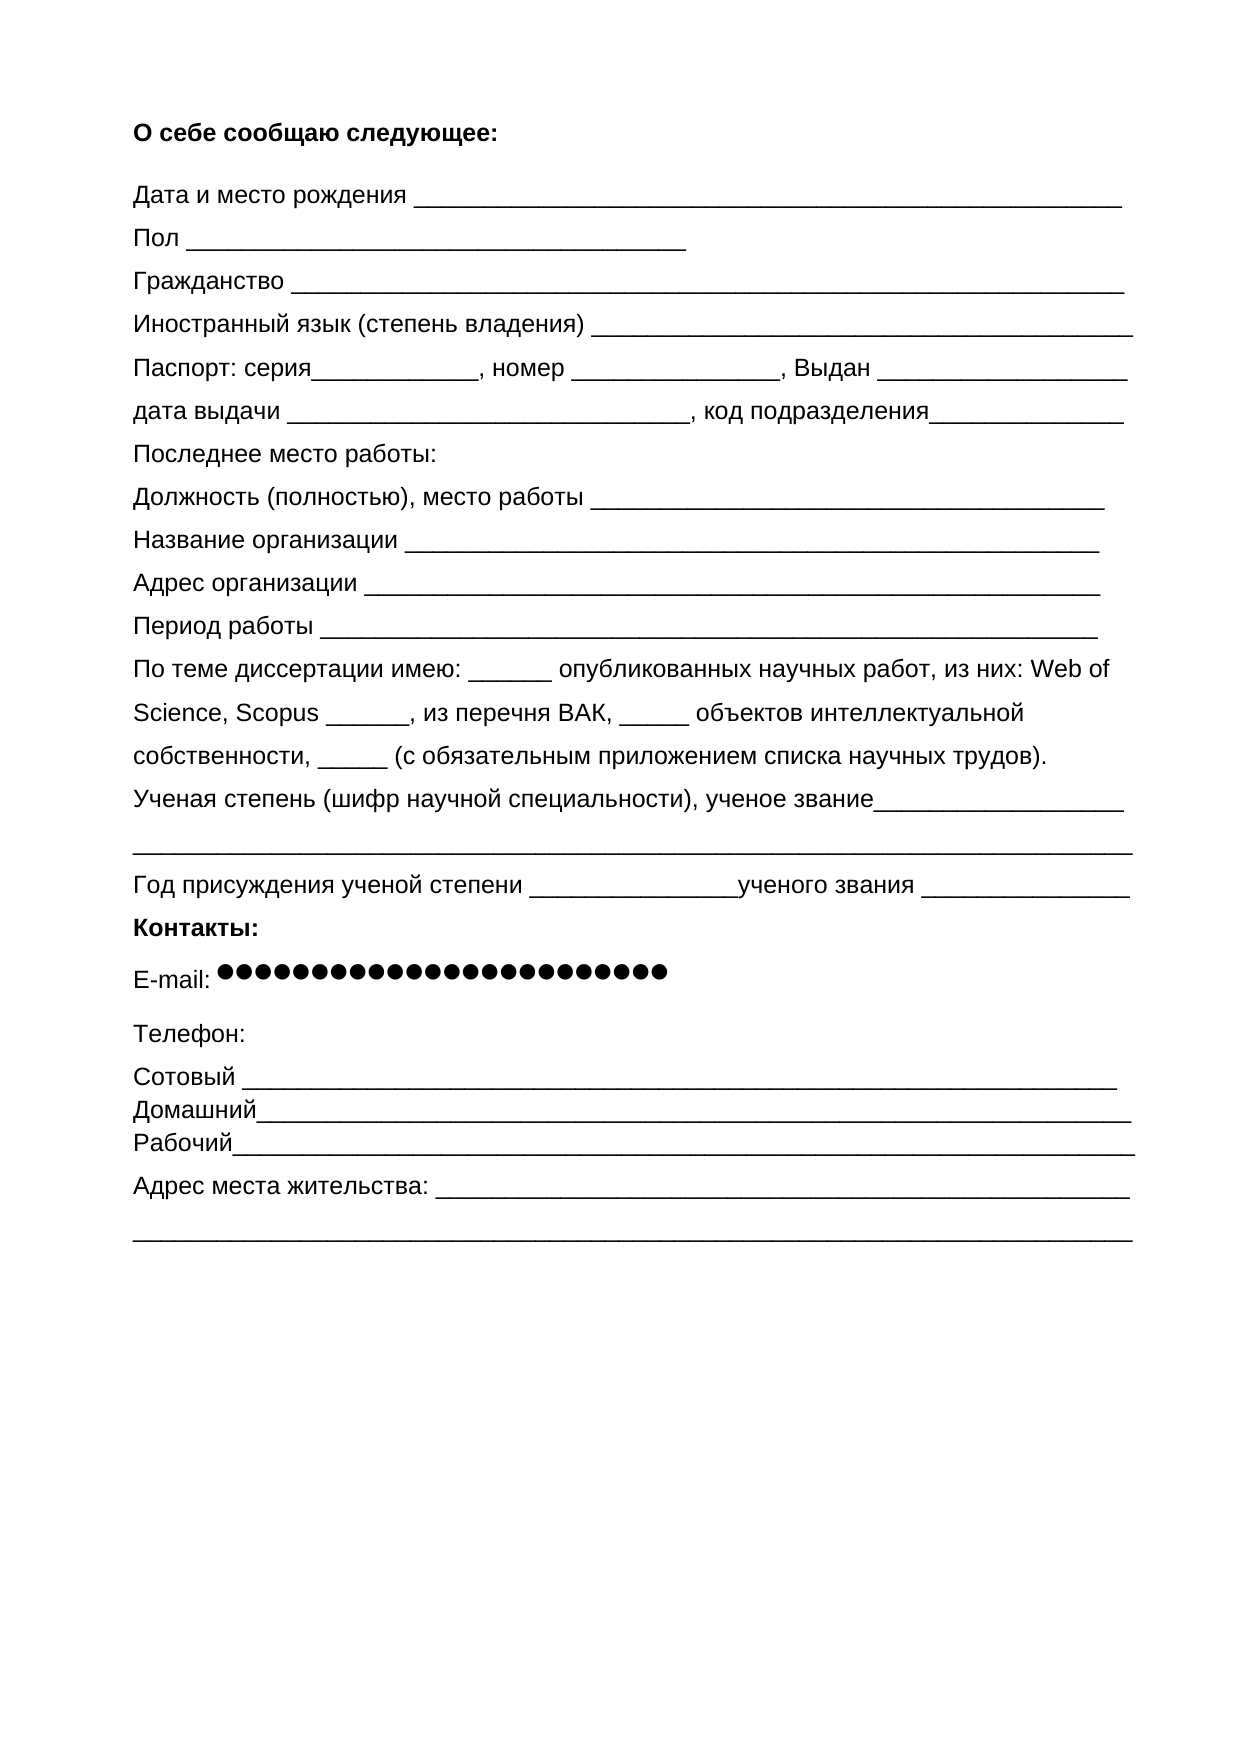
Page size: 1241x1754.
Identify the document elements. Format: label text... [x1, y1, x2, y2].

list E-mail: [133, 956, 1137, 998]
list Период работы ________________________________________________________ [133, 611, 1137, 640]
list Сотовый _______________________________________________________________ [133, 1062, 1137, 1091]
list ________________________________________________________________________ [133, 1214, 1137, 1243]
text О себе сообщаю следующее: [133, 118, 1124, 147]
list По теме диссертации имею: ______ опубликованных научных работ, из них: Web of Science, Scopus ______, из перечня ВАК, _____ объектов интеллектуальной собственности, _____ (с обязательным приложением списка научных трудов). [133, 654, 1137, 769]
list Название организации __________________________________________________ [133, 525, 1137, 554]
list Паспорт: серия____________, номер _______________, Выдан __________________ дата выдачи _____________________________, код подразделения______________ [133, 352, 1137, 424]
list Контакты: [133, 913, 1137, 942]
list Год присуждения ученой степени _______________ученого звания _______________ [133, 870, 1137, 899]
list ________________________________________________________________________ [133, 827, 1137, 856]
list Домашний_______________________________________________________________ [133, 1095, 1137, 1124]
list Дата и место рождения ___________________________________________________ [133, 180, 1137, 209]
list Ученая степень (шифр научной специальности), ученое звание__________________ [133, 784, 1137, 812]
text Гражданство ____________________________________________________________ [133, 266, 1137, 295]
list Последнее место работы: [133, 439, 1137, 467]
list Телефон: [133, 1019, 1137, 1047]
list Адрес организации _____________________________________________________ [133, 568, 1137, 597]
text Иностранный язык (степень владения) _______________________________________ [133, 309, 1137, 338]
list Должность (полностью), место работы _____________________________________ [133, 482, 1137, 511]
list Адрес места жительства: __________________________________________________ [133, 1171, 1137, 1200]
list Пол ____________________________________ [133, 223, 1137, 252]
list Рабочий_________________________________________________________________ [133, 1128, 1137, 1157]
